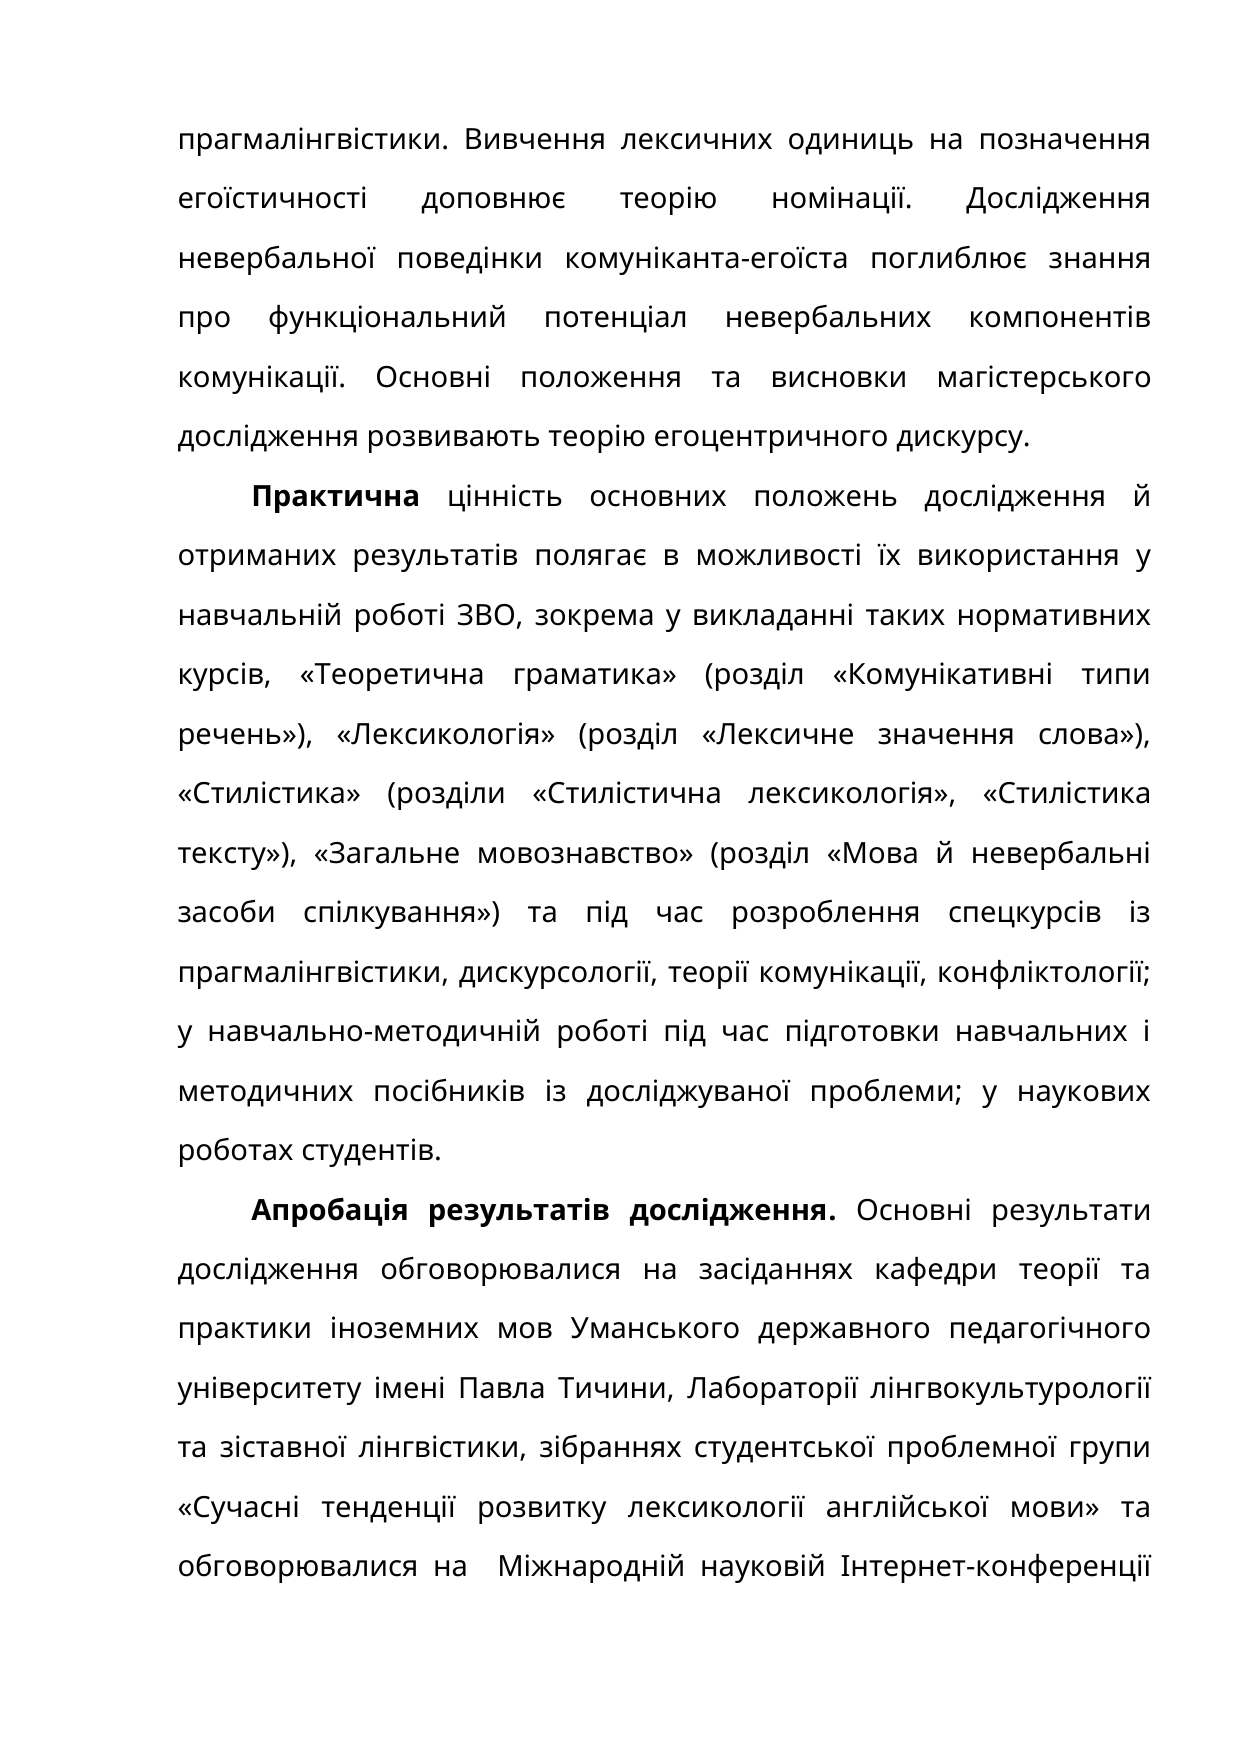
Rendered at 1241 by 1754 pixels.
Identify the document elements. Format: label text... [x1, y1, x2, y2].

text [177, 118, 1152, 455]
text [177, 1189, 1152, 1585]
text Практична цінність основних положень дослідження й отриманих результатів полягає в можливості їх використання у навчальній роботі ЗВО, зокрема у викладанні таких нормативних курсів, «Теоретична граматика» (розділ «Комунікативні типи речень»), «Лексикологія» (розділ «Лексичне значення слова»), «Стилістика» (розділи «Стилістична лексикологія», «Стилістика тексту»), «Загальне мовознавство» (розділ «Мова й невербальні засоби спілкування») та під час розроблення спецкурсів із прагмалінгвістики, дискурсології, теорії комунікації, конфліктології; у навчально-методичній роботі під час підготовки навчальних і методичних посібників із досліджуваної проблеми; у наукових роботах студентів. [177, 475, 1152, 1169]
